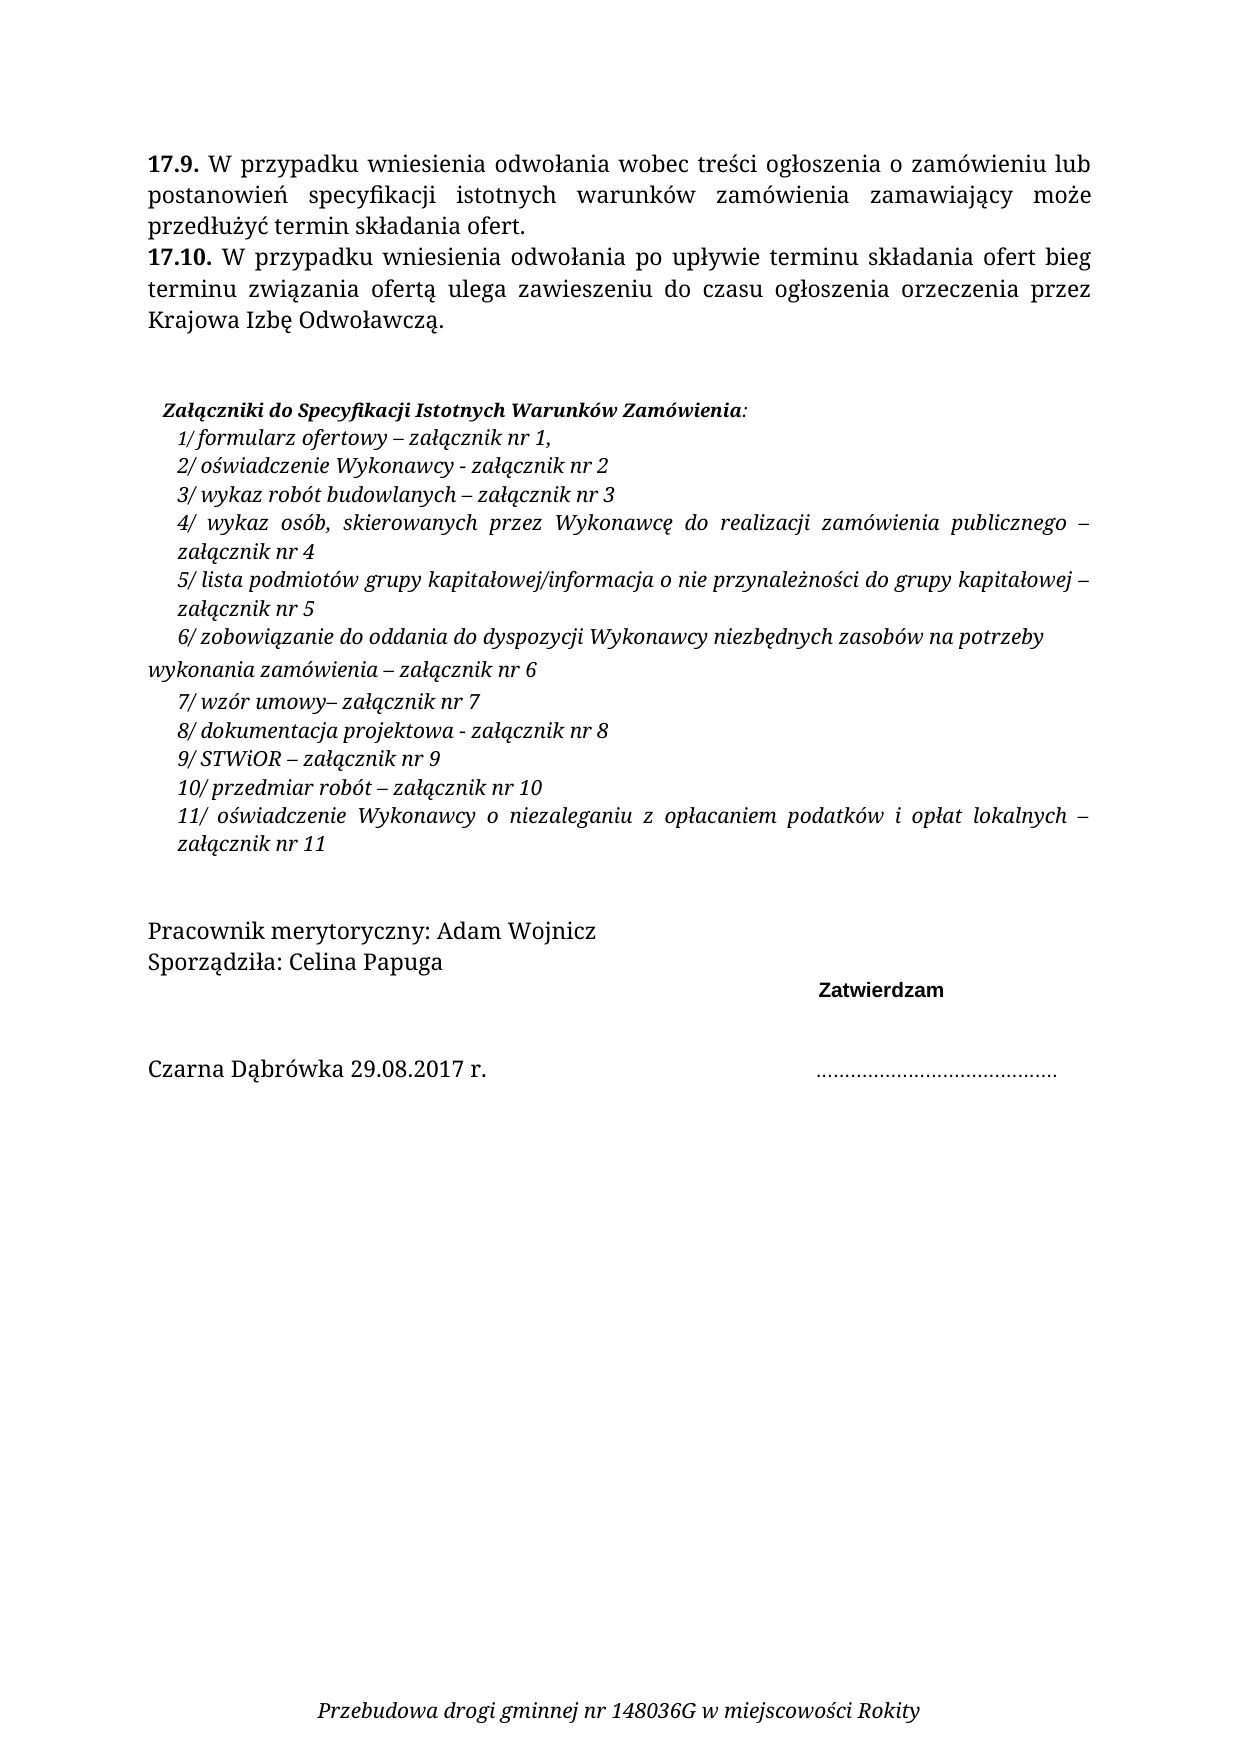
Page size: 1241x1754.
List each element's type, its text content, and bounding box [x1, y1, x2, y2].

text Pracownik merytoryczny: Adam Wojnicz [148, 915, 1093, 946]
list 1/ formularz ofertowy – załącznik nr 1, [177, 423, 1093, 452]
list 5/ lista podmiotów grupy kapitałowej/informacja o nie przynależności do grupy kapitałowej – załącznik nr 5 [177, 565, 1093, 622]
list 17.10. W przypadku wniesienia odwołania po upływie terminu składania ofert bieg terminu związania ofertą ulega zawieszeniu do czasu ogłoszenia orzeczenia przez Krajowa Izbę Odwoławczą. [148, 241, 1093, 335]
list 11/ oświadczenie Wykonawcy o niezaleganiu z opłacaniem podatków i opłat lokalnych – załącznik nr 11 [177, 801, 1093, 858]
text Zatwierdzam [148, 977, 1093, 1001]
text Czarna Dąbrówka 29.08.2017 r. .......................................... [148, 1053, 1093, 1084]
list 10/ przedmiar robót – załącznik nr 10 [177, 773, 1093, 801]
list 3/ wykaz robót budowlanych – załącznik nr 3 [177, 480, 1093, 508]
list Załączniki do Specyfikacji Istotnych Warunków Zamówienia: [162, 398, 1093, 423]
list 4/ wykaz osób, skierowanych przez Wykonawcę do realizacji zamówienia publicznego – załącznik nr 4 [177, 508, 1093, 565]
text Sporządziła: Celina Papuga [148, 946, 1093, 977]
list 9/ STWiOR – załącznik nr 9 [177, 744, 1093, 773]
list 17.9. W przypadku wniesienia odwołania wobec treści ogłoszenia o zamówieniu lub postanowień specyfikacji istotnych warunków zamówienia zamawiający może przedłużyć termin składania ofert. [148, 148, 1093, 241]
list 2/ oświadczenie Wykonawcy - załącznik nr 2 [177, 452, 1093, 480]
text 7/ wzór umowy– załącznik nr 7 [148, 687, 1093, 716]
list 8/ dokumentacja projektowa - załącznik nr 8 [177, 716, 1093, 744]
text 6/ zobowiązanie do oddania do dyspozycji Wykonawcy niezbędnych zasobów na potrzeby wykonania zamówienia – załącznik nr 6 [148, 622, 1093, 683]
